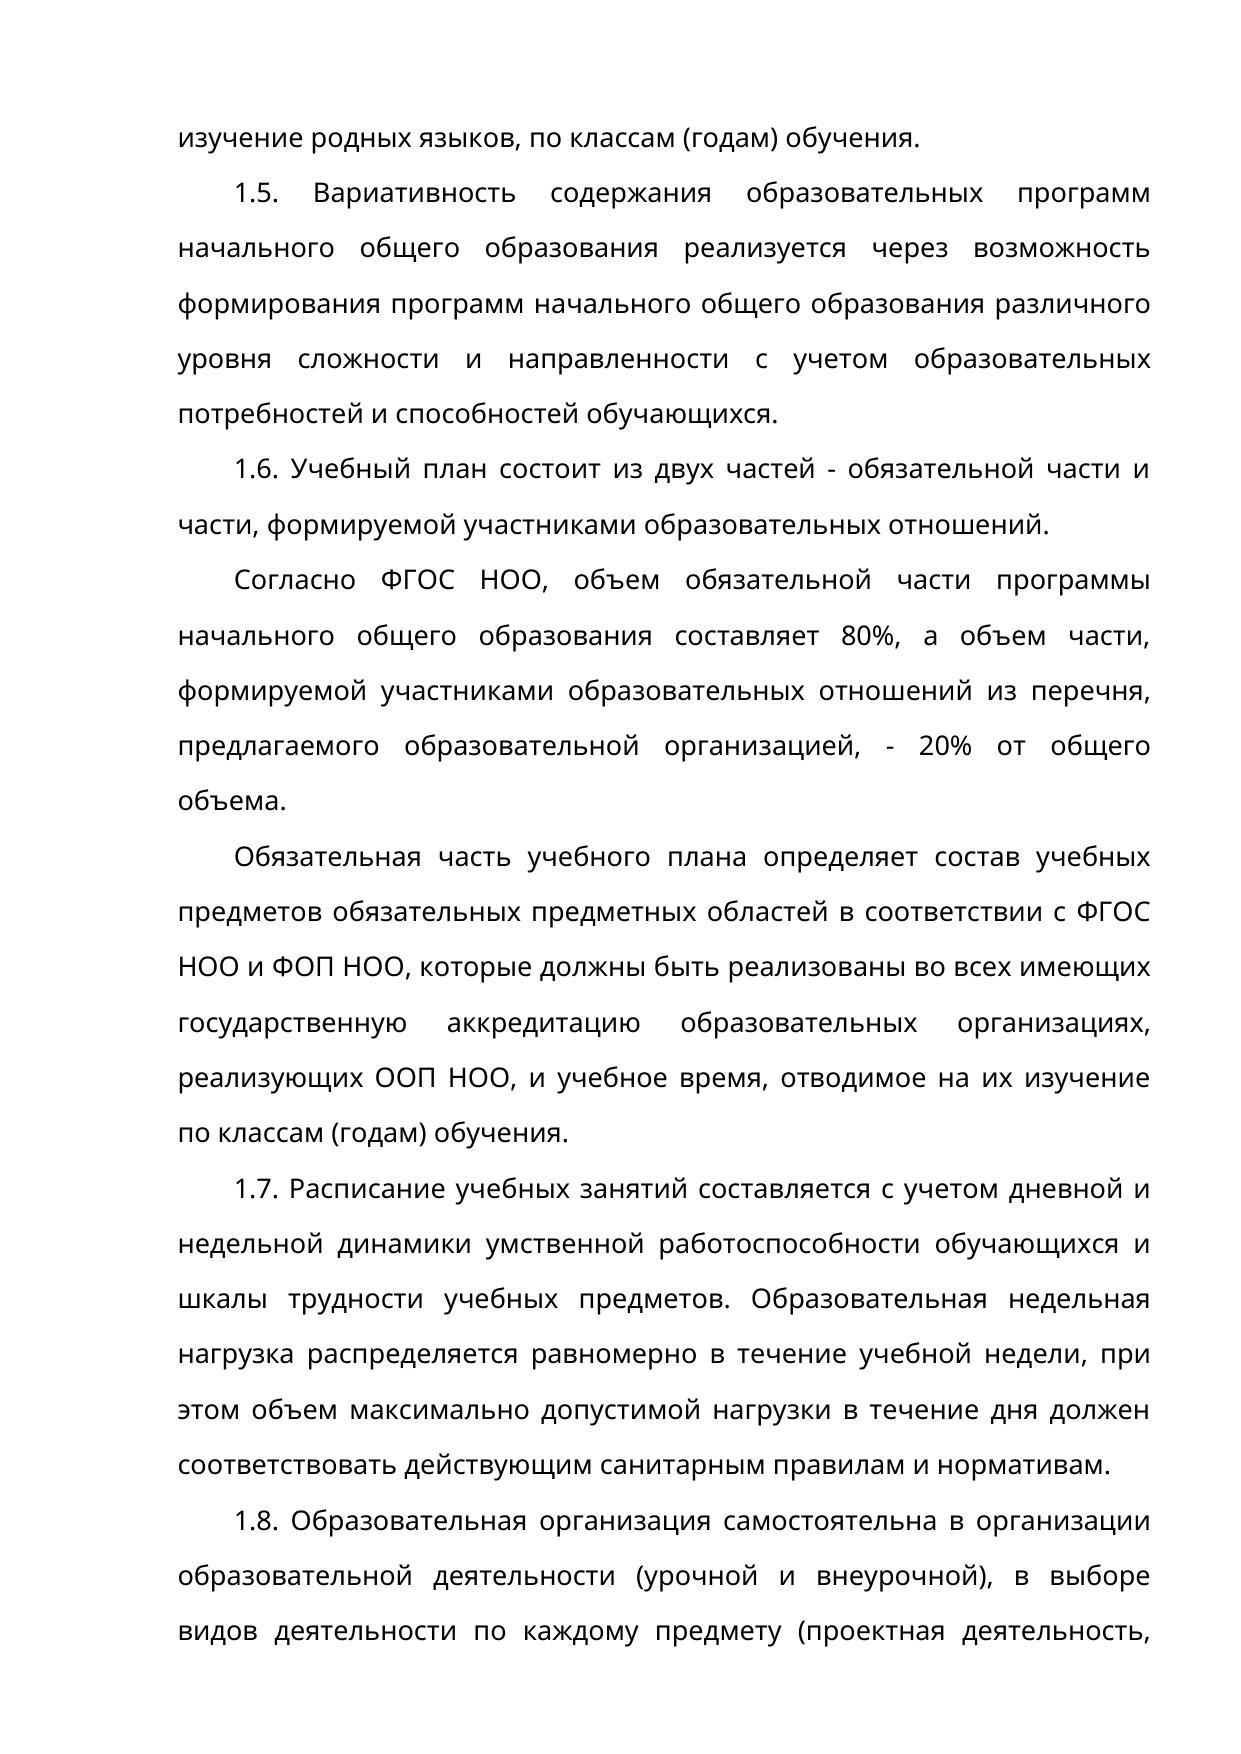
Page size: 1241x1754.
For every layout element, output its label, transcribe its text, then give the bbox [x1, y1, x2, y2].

text 1.6. Учебный план состоит из двух частей - обязательной части и части, формируемой участниками образовательных отношений. [177, 450, 1152, 542]
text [177, 118, 1152, 155]
text Согласно ФГОС НОО, объем обязательной части программы начального общего образования составляет 80%, а объем части, формируемой участниками образовательных отношений из перечня, предлагаемого образовательной организацией, - 20% от общего объема. [177, 561, 1152, 819]
text Обязательная часть учебного плана определяет состав учебных предметов обязательных предметных областей в соответствии с ФГОС НОО и ФОП НОО, которые должны быть реализованы во всех имеющих государственную аккредитацию образовательных организациях, реализующих ООП НОО, и учебное время, отводимое на их изучение по классам (годам) обучения. [177, 837, 1152, 1151]
text 1.7. Расписание учебных занятий составляется с учетом дневной и недельной динамики умственной работоспособности обучающихся и шкалы трудности учебных предметов. Образовательная недельная нагрузка распределяется равномерно в течение учебной недели, при этом объем максимально допустимой нагрузки в течение дня должен соответствовать действующим санитарным правилам и нормативам. [177, 1169, 1152, 1482]
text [177, 1501, 1152, 1648]
text 1.5. Вариативность содержания образовательных программ начального общего образования реализуется через возможность формирования программ начального общего образования различного уровня сложности и направленности с учетом образовательных потребностей и способностей обучающихся. [177, 173, 1152, 432]
